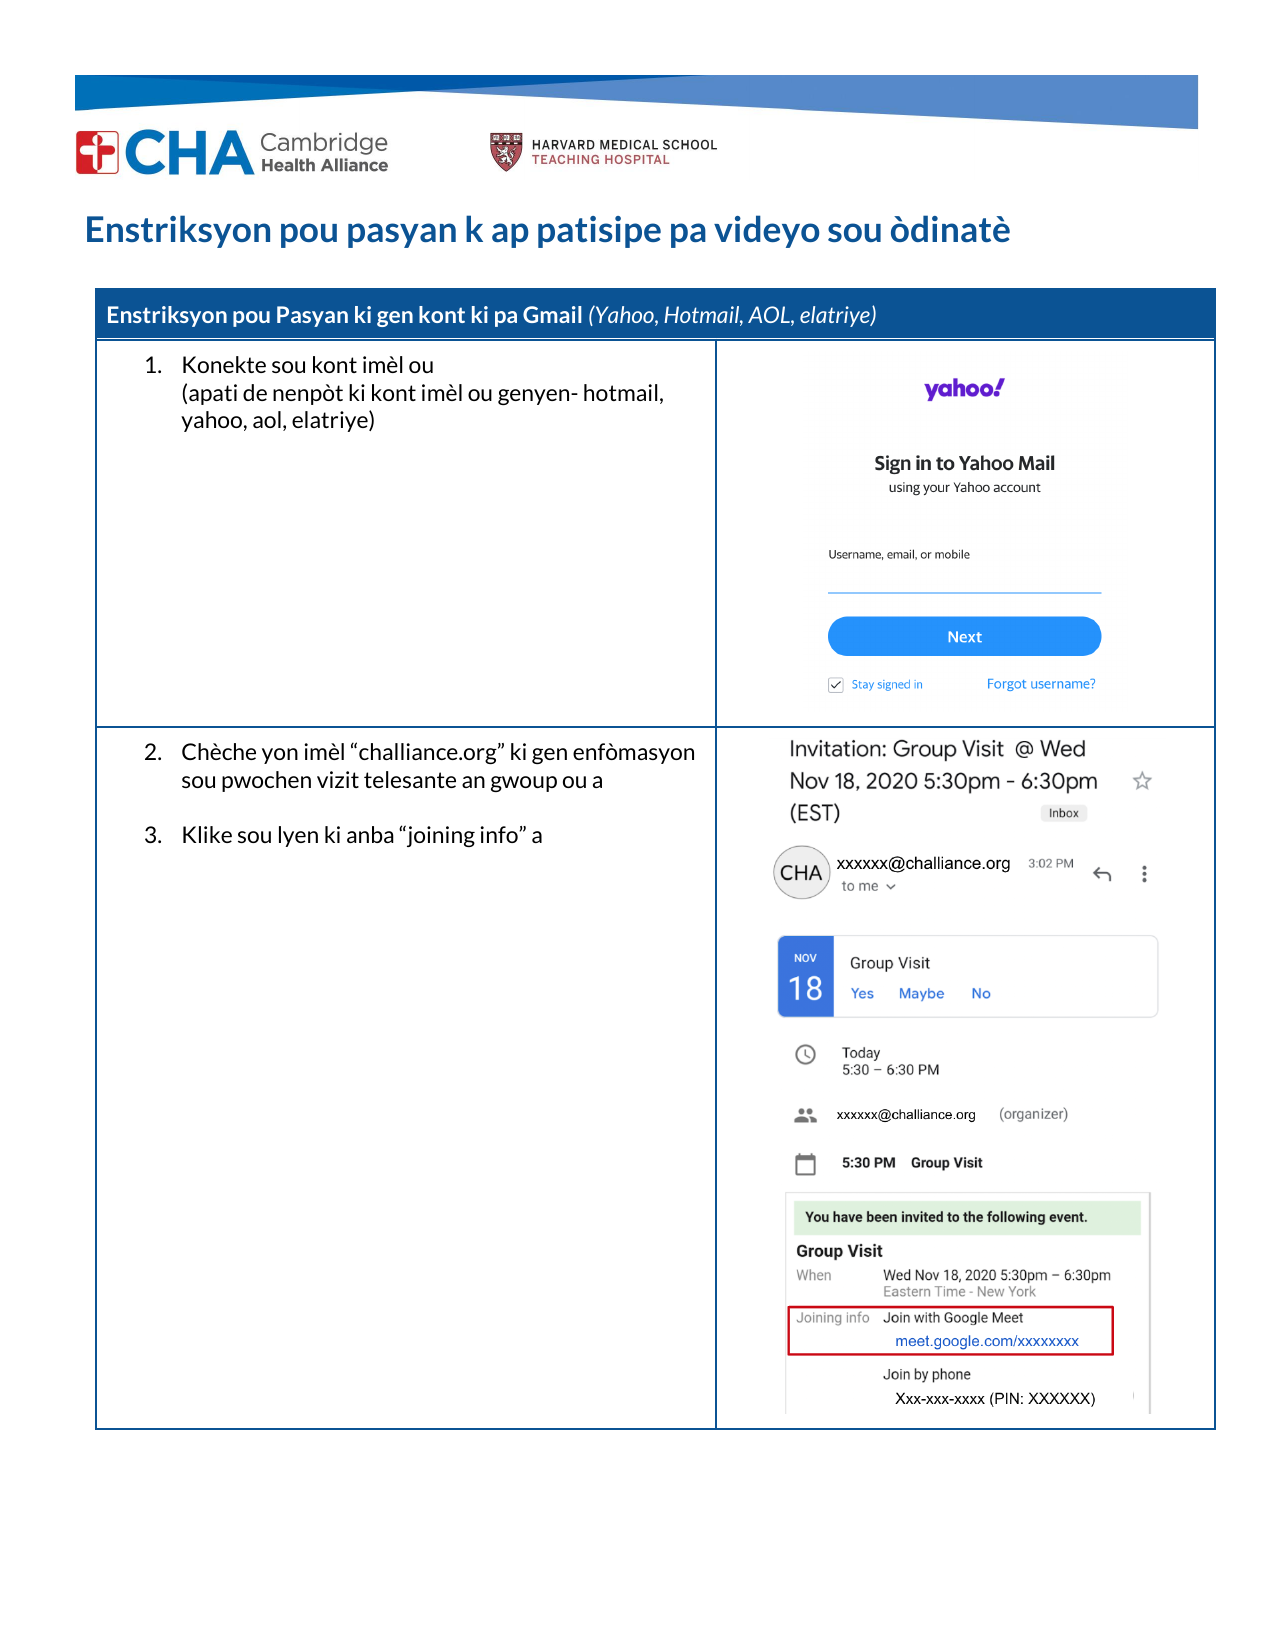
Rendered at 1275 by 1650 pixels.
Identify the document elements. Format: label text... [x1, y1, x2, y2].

text Enstriksyon pou pasyan k ap patisipe pa videyo sou òdinatè [84, 208, 1125, 250]
table_cell Chèche yon imèl “challiance.org” ki gen enfòmasyon sou pwochen vizit telesante an gwoup ou a Klike sou lyen ki anba “joining info” a [97, 728, 715, 1428]
picture [75, 75, 1199, 180]
table_header Enstriksyon pou Pasyan ki gen kont ki pa Gmail (Yahoo, Hotmail, AOL, elatriye) [97, 290, 1214, 338]
table_cell Konekte sou kont imèl ou (apati de nenpòt ki kont imèl ou genyen- hotmail, yahoo, aol, elatriye) [97, 341, 715, 726]
table_cell [717, 728, 1214, 1428]
picture [745, 738, 1186, 1414]
picture [803, 351, 1128, 712]
table_cell [717, 341, 1214, 726]
